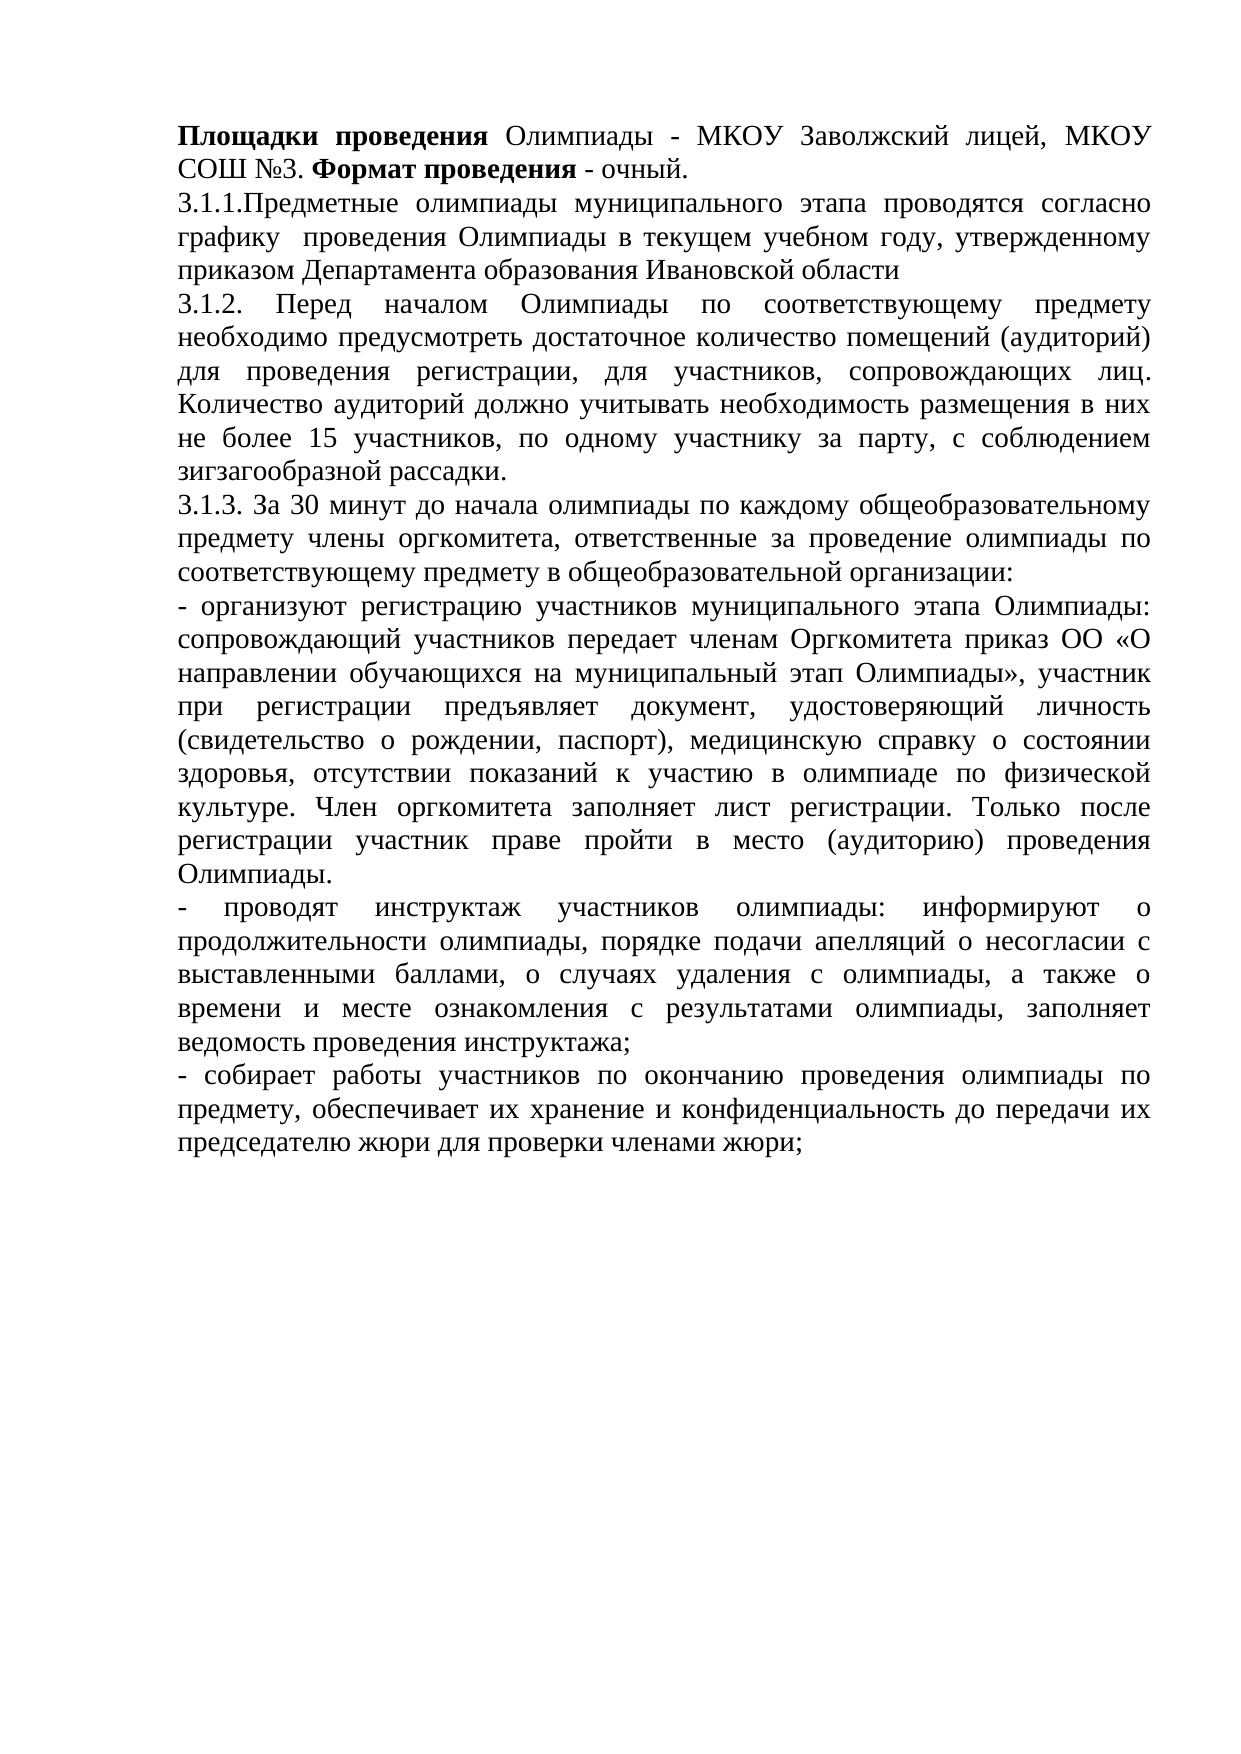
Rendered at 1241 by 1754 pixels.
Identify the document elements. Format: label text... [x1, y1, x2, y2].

text 3.1.3. За 30 минут до начала олимпиады по каждому общеобразовательному предмету члены оргкомитета, ответственные за проведение олимпиады по соответствующему предмету в общеобразовательной организации: [177, 487, 1152, 588]
text - проводят инструктаж участников олимпиады: информируют о продолжительности олимпиады, порядке подачи апелляций о несогласии с выставленными баллами, о случаях удаления с олимпиады, а также о времени и месте ознакомления с результатами олимпиады, заполняет ведомость проведения инструктажа; [177, 889, 1152, 1057]
text 3.1.1.Предметные олимпиады муниципального этапа проводятся согласно графику проведения Олимпиады в текущем учебном году, утвержденному приказом Департамента образования Ивановской области [177, 185, 1152, 286]
text Площадки проведения Олимпиады - МКОУ Заволжский лицей, МКОУ СОШ №3. Формат проведения - очный. [177, 118, 1152, 185]
text - организуют регистрацию участников муниципального этапа Олимпиады: сопровождающий участников передает членам Оргкомитета приказ ОО «О направлении обучающихся на муниципальный этап Олимпиады», участник при регистрации предъявляет документ, удостоверяющий личность (свидетельство о рождении, паспорт), медицинскую справку о состоянии здоровья, отсутствии показаний к участию в олимпиаде по физической культуре. Член оргкомитета заполняет лист регистрации. Только после регистрации участник праве пройти в место (аудиторию) проведения Олимпиады. [177, 588, 1152, 889]
text - собирает работы участников по окончанию проведения олимпиады по предмету, обеспечивает их хранение и конфиденциальность до передачи их председателю жюри для проверки членами жюри; [177, 1057, 1152, 1158]
text 3.1.2. Перед началом Олимпиады по соответствующему предмету необходимо предусмотреть достаточное количество помещений (аудиторий) для проведения регистрации, для участников, сопровождающих лиц. Количество аудиторий должно учитывать необходимость размещения в них не более 15 участников, по одному участнику за парту, с соблюдением зигзагообразной рассадки. [177, 286, 1152, 487]
